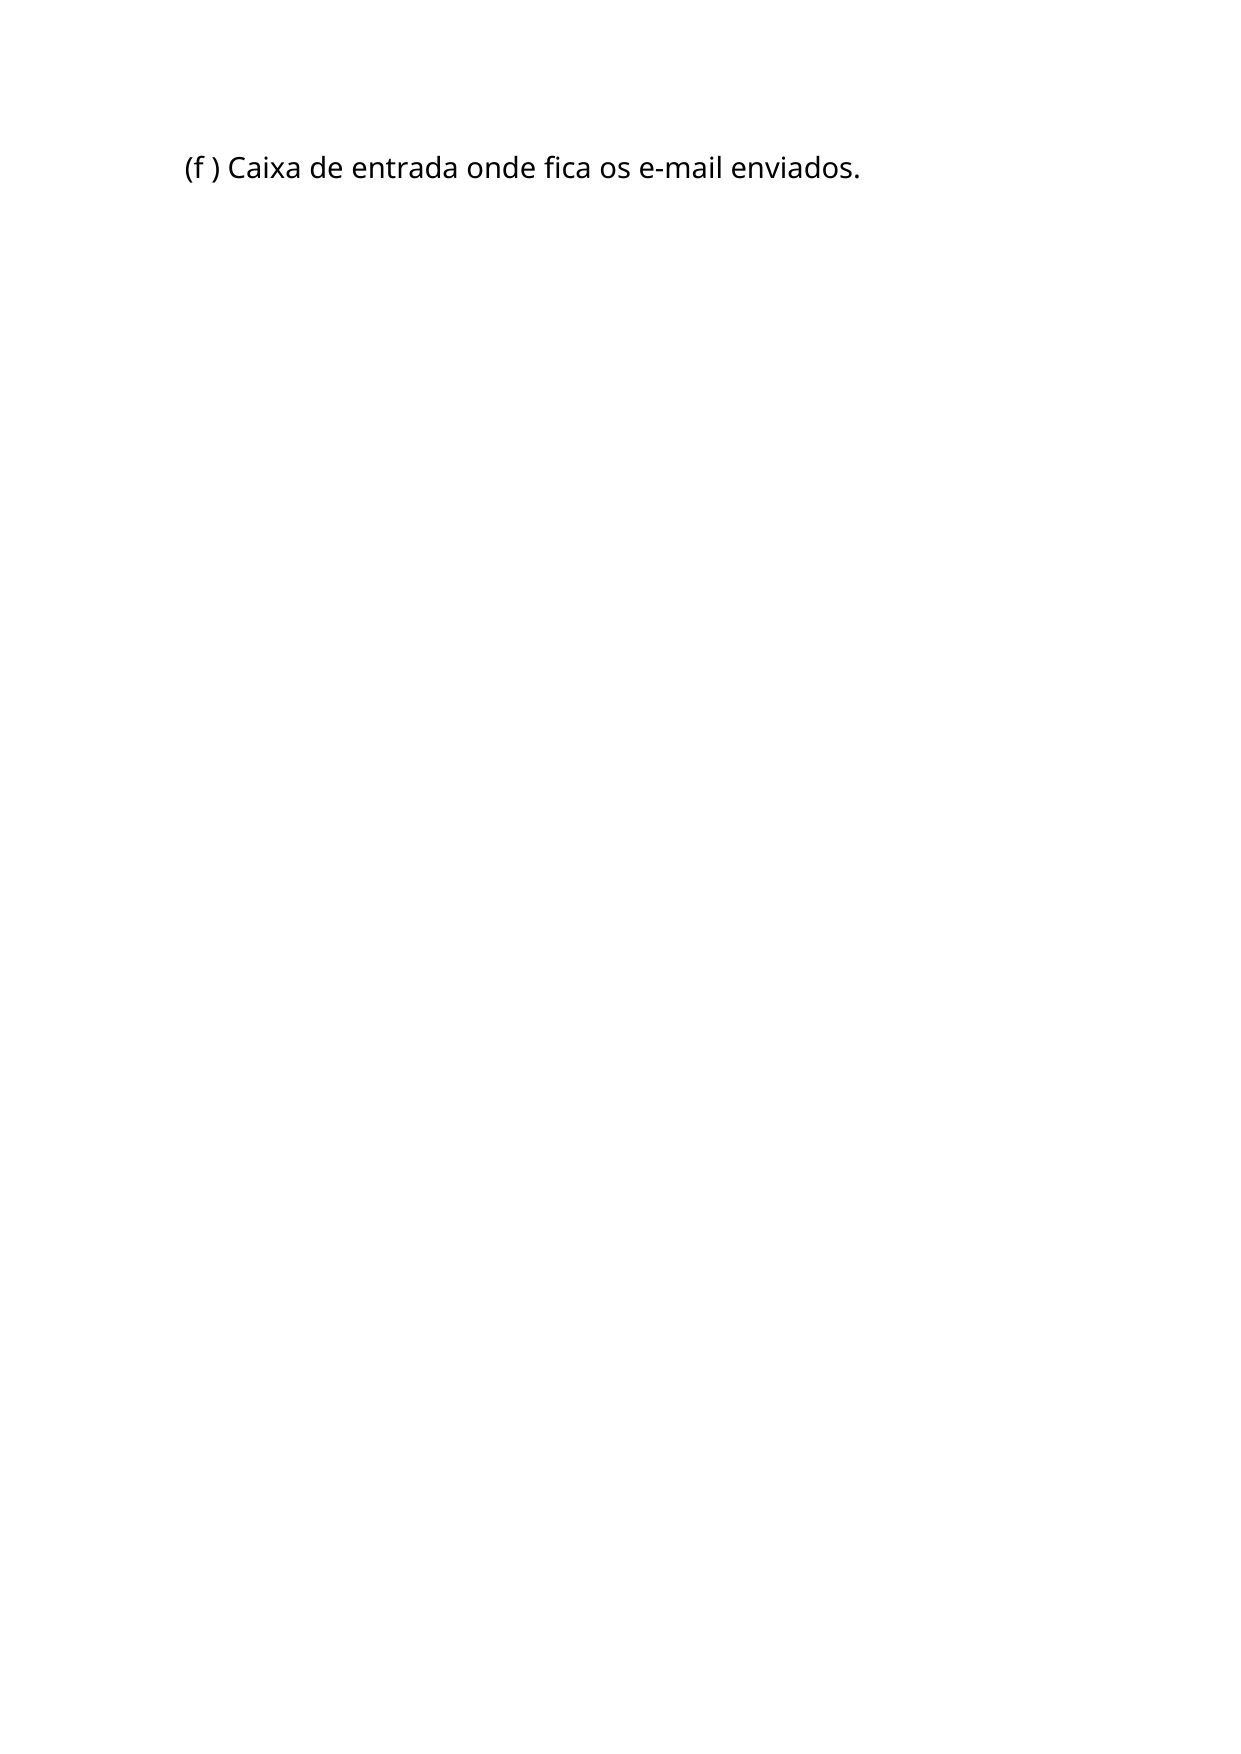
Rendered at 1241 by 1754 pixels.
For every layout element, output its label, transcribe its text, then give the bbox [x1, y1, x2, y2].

text (f ) Caixa de entrada onde fica os e-mail enviados. [177, 148, 1063, 187]
